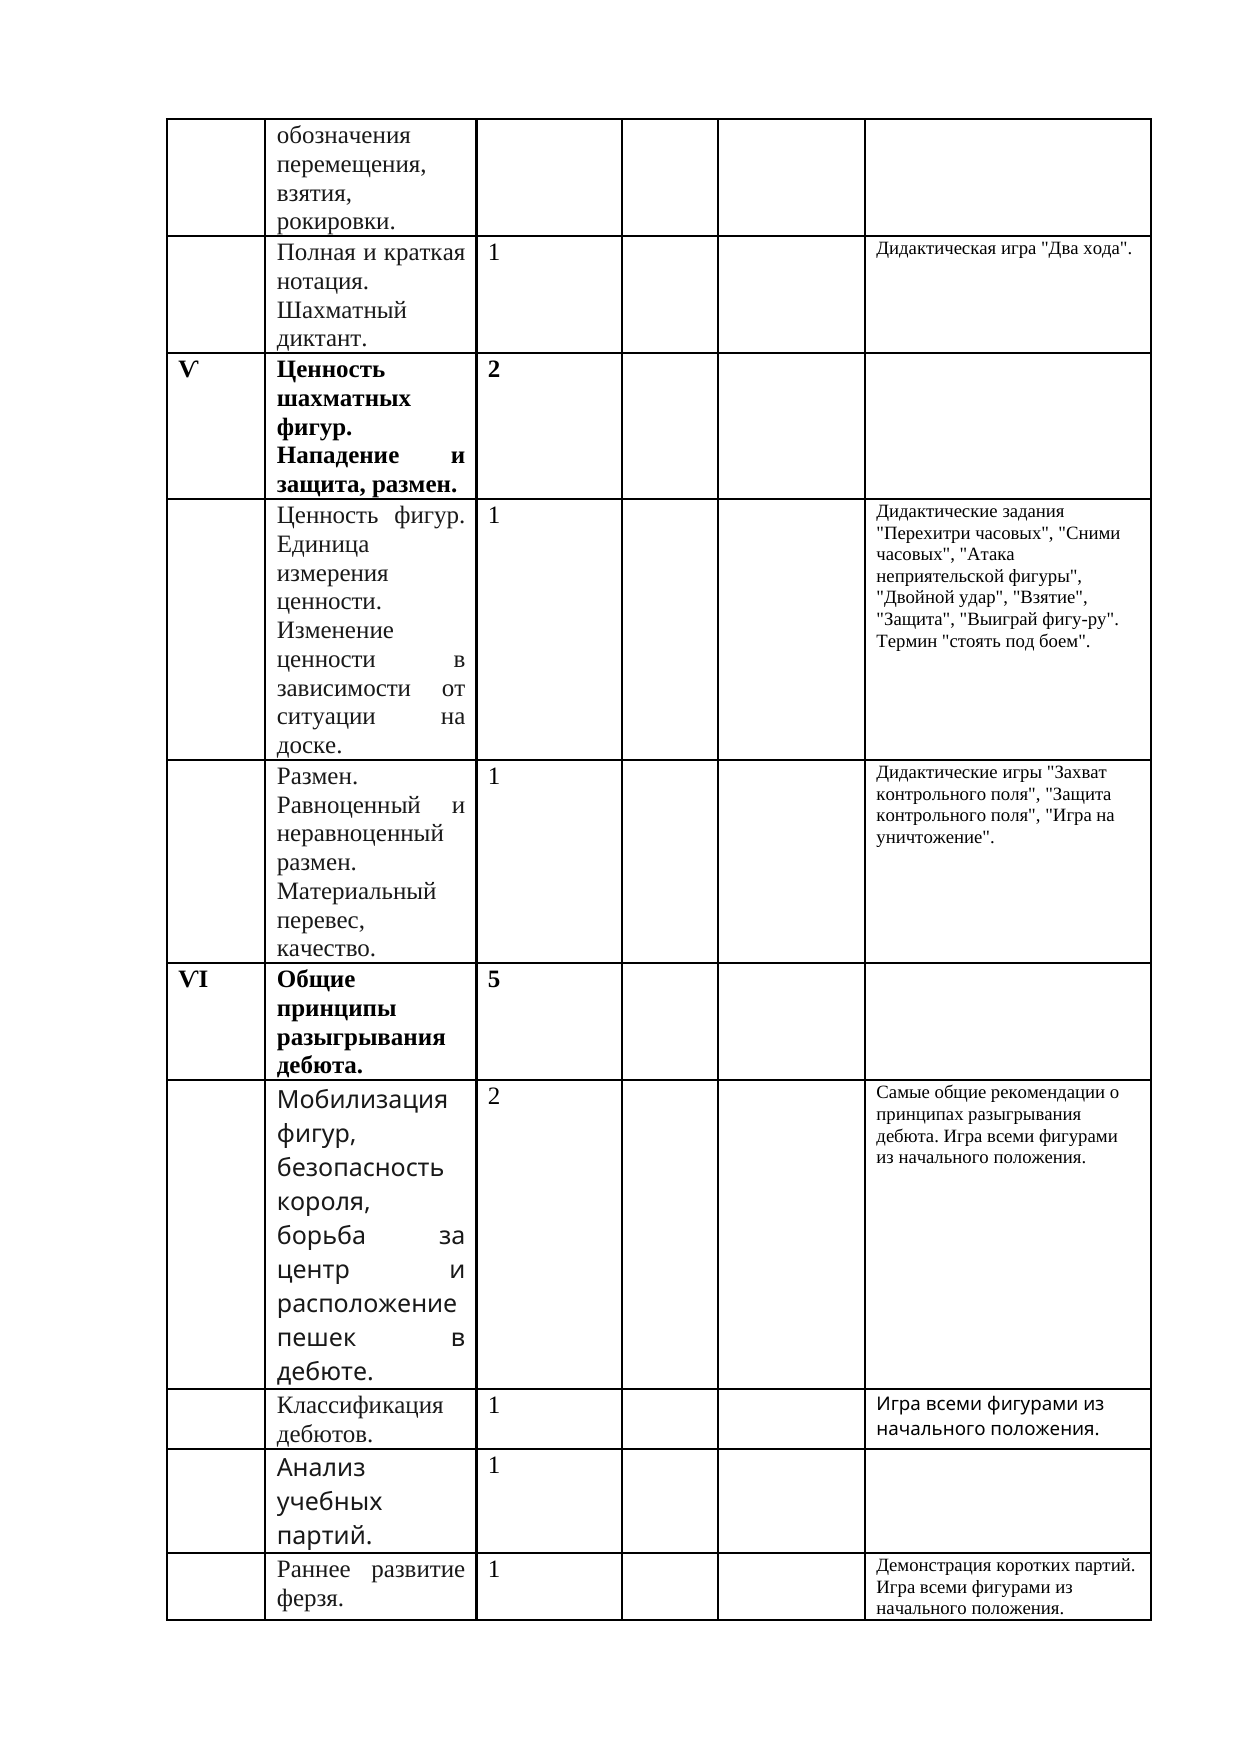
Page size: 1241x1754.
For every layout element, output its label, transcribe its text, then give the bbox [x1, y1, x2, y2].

table_cell [623, 237, 717, 352]
table_cell Игра всеми фигурами из начального положения. [866, 1390, 1150, 1448]
table_cell Анализ учебных партий. [266, 1450, 475, 1552]
table_cell Ценность фигур. Единица измерения ценности. Изменение ценности в зависимости от ситуации на доске. [266, 500, 475, 759]
table_cell [623, 354, 717, 498]
table_cell Ценность шахматных фигур. Нападение и защита, размен. [266, 354, 475, 498]
table_cell [623, 964, 717, 1079]
table_cell [719, 964, 864, 1079]
table_cell 1 [478, 120, 621, 235]
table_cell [866, 120, 1150, 235]
table_cell [168, 120, 264, 235]
table_cell 1 [478, 500, 621, 759]
table_cell [719, 237, 864, 352]
table_cell 5 [478, 964, 621, 1079]
table_cell [623, 1390, 717, 1448]
table_cell Классификация дебютов. [266, 1390, 475, 1448]
table_cell Общие принципы разыгрывания дебюта. [266, 964, 475, 1079]
table_cell [168, 1081, 264, 1388]
table_cell [719, 120, 864, 235]
table_cell 2 [478, 1081, 621, 1388]
table_cell [719, 1081, 864, 1388]
table_cell 1 [478, 761, 621, 962]
table_cell Дидактические игры "Захват контрольного поля", "Защита контрольного поля", "Игра на уничтожение". [866, 761, 1150, 962]
table_cell [168, 761, 264, 962]
table_cell [168, 1554, 264, 1619]
table_cell [719, 1450, 864, 1552]
table_cell [623, 500, 717, 759]
table_cell Демонстрация коротких партий. Игра всеми фигурами из начального положения. [866, 1554, 1150, 1619]
table_cell ѴΙ [168, 964, 264, 1079]
table_cell Самые общие рекомендации о принципах разыгрывания дебюта. Игра всеми фигурами из начального положения. [866, 1081, 1150, 1388]
table_cell Раннее развитие ферзя. [266, 1554, 475, 1619]
table_cell 1 [478, 1450, 621, 1552]
table_cell [623, 1554, 717, 1619]
table_cell [168, 500, 264, 759]
table_cell Мобилизация фигур, безопасность короля, борьба за центр и расположение пешек в дебюте. [266, 1081, 475, 1388]
table_cell [168, 1390, 264, 1448]
table_cell [719, 761, 864, 962]
table_cell Ѵ [168, 354, 264, 498]
table_cell Полная и краткая нотация. Шахматный диктант. [266, 237, 475, 352]
table_cell [719, 1390, 864, 1448]
table_cell [719, 500, 864, 759]
table_cell Дидактические задания "Перехитри часовых", "Сними часовых", "Атака неприятельской фигуры", "Двойной удар", "Взятие", "Защита", "Выиграй фигу-ру". Термин "стоять под боем". [866, 500, 1150, 759]
table_cell [866, 964, 1150, 1079]
table_cell 2 [478, 354, 621, 498]
table_cell [168, 237, 264, 352]
table_cell [866, 1450, 1150, 1552]
table_cell 1 [478, 237, 621, 352]
table_cell Размен. Равноценный и неравноценный размен. Материальный перевес, качество. [266, 761, 475, 962]
table_cell [623, 761, 717, 962]
table_cell [623, 120, 717, 235]
table_cell [623, 1081, 717, 1388]
table_cell [168, 1450, 264, 1552]
table_cell [866, 354, 1150, 498]
table_cell [623, 1450, 717, 1552]
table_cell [266, 120, 475, 235]
table_cell [719, 1554, 864, 1619]
table_cell 1 [478, 1554, 621, 1619]
table_cell Дидактическая игра "Два хода". [866, 237, 1150, 352]
table_cell 1 [478, 1390, 621, 1448]
table_cell [719, 354, 864, 498]
